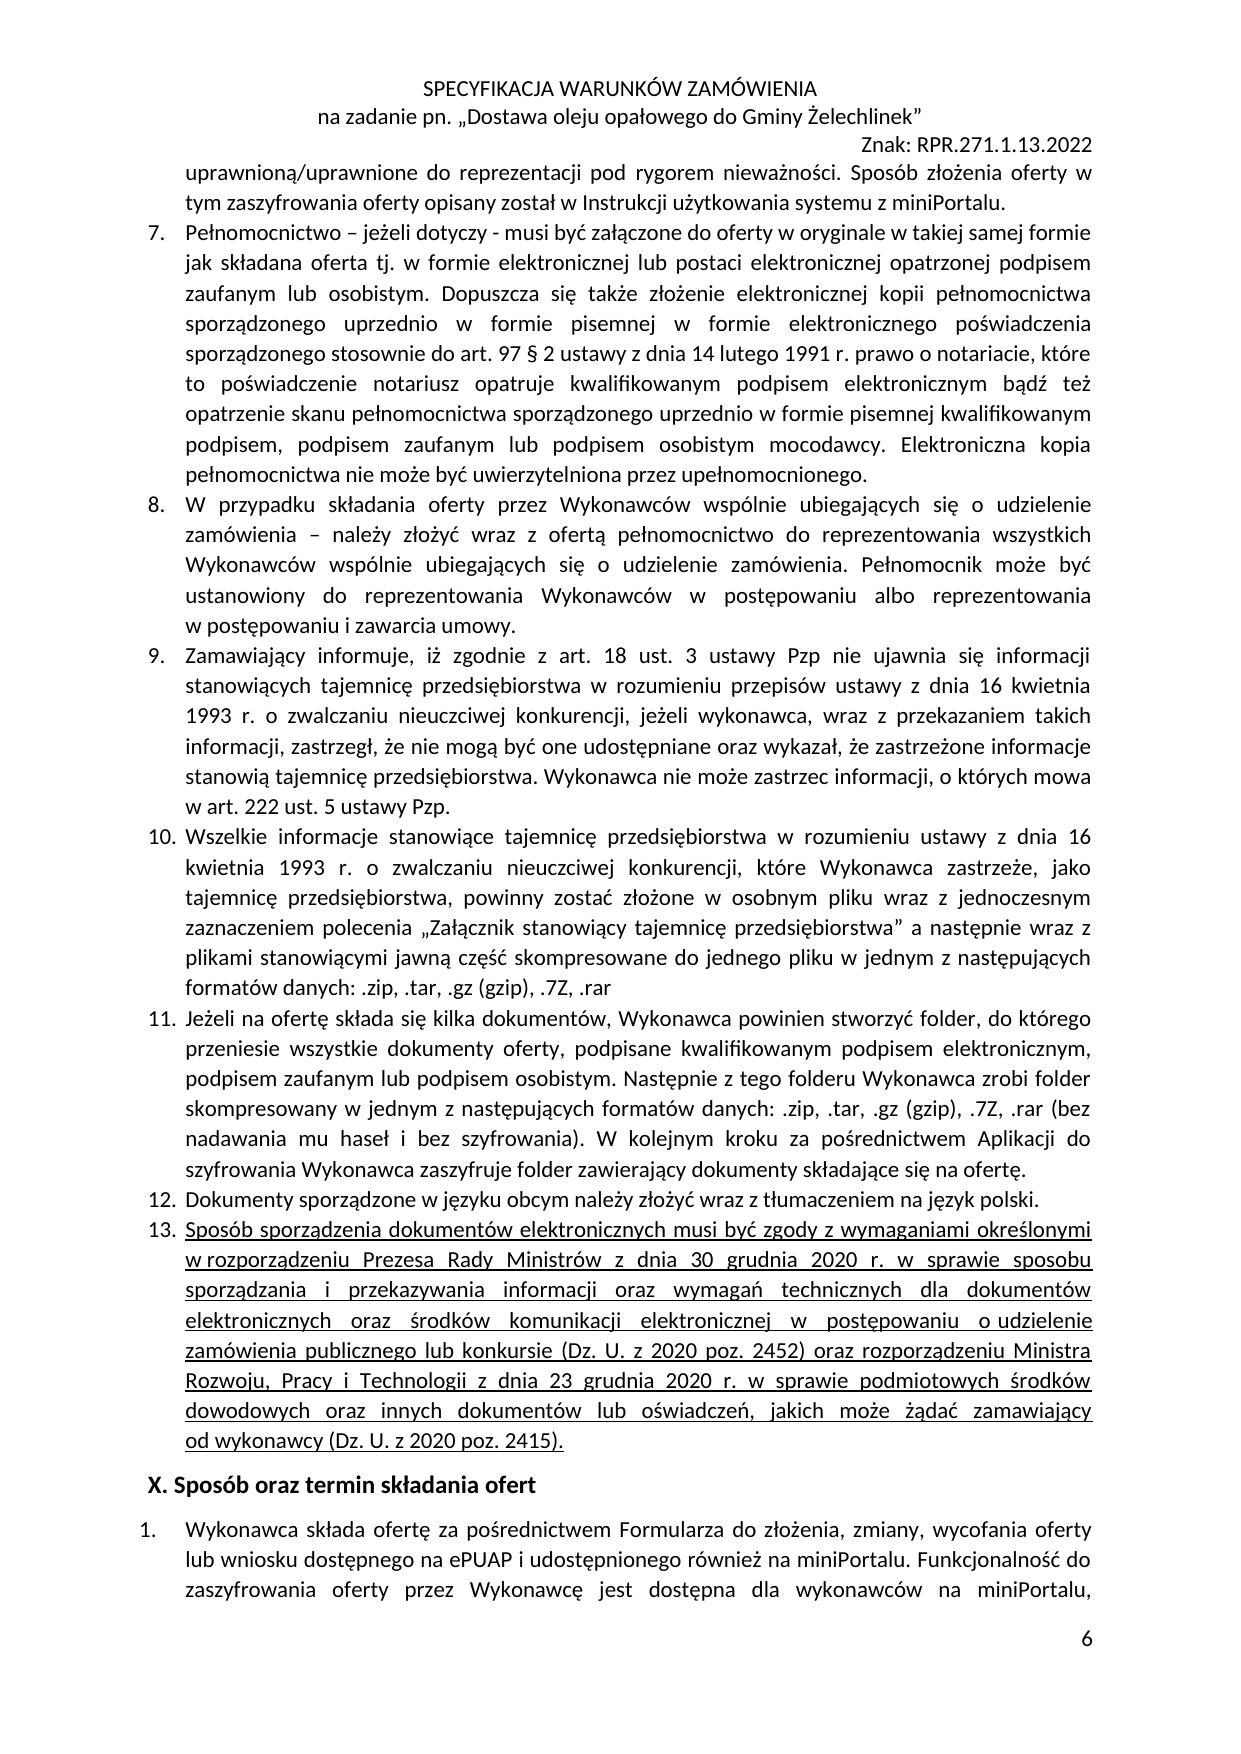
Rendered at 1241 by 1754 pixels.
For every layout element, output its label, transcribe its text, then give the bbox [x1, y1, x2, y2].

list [148, 1515, 1093, 1603]
list Wszelkie informacje stanowiące tajemnicę przedsiębiorstwa w rozumieniu ustawy z dnia 16 kwietnia 1993 r. o zwalczaniu nieuczciwej konkurencji, które Wykonawca zastrzeże, jako tajemnicę przedsiębiorstwa, powinny zostać złożone w osobnym pliku wraz z jednoczesnym zaznaczeniem polecenia „Załącznik stanowiący tajemnicę przedsiębiorstwa” a następnie wraz z plikami stanowiącymi jawną część skompresowane do jednego pliku w jednym z następujących formatów danych: .zip, .tar, .gz (gzip), .7Z, .rar [148, 822, 1093, 1001]
list Sposób sporządzenia dokumentów elektronicznych musi być zgody z wymaganiami określonymi w rozporządzeniu Prezesa Rady Ministrów z dnia 30 grudnia 2020 r. w sprawie sposobu sporządzania i przekazywania informacji oraz wymagań technicznych dla dokumentów elektronicznych oraz środków komunikacji elektronicznej w postępowaniu o udzielenie zamówienia publicznego lub konkursie (Dz. U. z 2020 poz. 2452) oraz rozporządzeniu Ministra Rozwoju, Pracy i Technologii z dnia 23 grudnia 2020 r. w sprawie podmiotowych środków dowodowych oraz innych dokumentów lub oświadczeń, jakich może żądać zamawiający od wykonawcy (Dz. U. z 2020 poz. 2415). [148, 1215, 1093, 1454]
list Jeżeli na ofertę składa się kilka dokumentów, Wykonawca powinien stworzyć folder, do którego przeniesie wszystkie dokumenty oferty, podpisane kwalifikowanym podpisem elektronicznym, podpisem zaufanym lub podpisem osobistym. Następnie z tego folderu Wykonawca zrobi folder skompresowany w jednym z następujących formatów danych: .zip, .tar, .gz (gzip), .7Z, .rar (bez nadawania mu haseł i bez szyfrowania). W kolejnym kroku za pośrednictwem Aplikacji do szyfrowania Wykonawca zaszyfruje folder zawierający dokumenty składające się na ofertę. [148, 1004, 1093, 1183]
list Zamawiający informuje, iż zgodnie z art. 18 ust. 3 ustawy Pzp nie ujawnia się informacji stanowiących tajemnicę przedsiębiorstwa w rozumieniu przepisów ustawy z dnia 16 kwietnia 1993 r. o zwalczaniu nieuczciwej konkurencji, jeżeli wykonawca, wraz z przekazaniem takich informacji, zastrzegł, że nie mogą być one udostępniane oraz wykazał, że zastrzeżone informacje stanowią tajemnicę przedsiębiorstwa. Wykonawca nie może zastrzec informacji, o których mowa w art. 222 ust. 5 ustawy Pzp. [148, 641, 1093, 820]
text X. Sposób oraz termin składania ofert [148, 1469, 1093, 1500]
list Dokumenty sporządzone w języku obcym należy złożyć wraz z tłumaczeniem na język polski. [148, 1185, 1093, 1213]
list Pełnomocnictwo – jeżeli dotyczy - musi być załączone do oferty w oryginale w takiej samej formie jak składana oferta tj. w formie elektronicznej lub postaci elektronicznej opatrzonej podpisem zaufanym lub osobistym. Dopuszcza się także złożenie elektronicznej kopii pełnomocnictwa sporządzonego uprzednio w formie pisemnej w formie elektronicznego poświadczenia sporządzonego stosownie do art. 97 § 2 ustawy z dnia 14 lutego 1991 r. prawo o notariacie, które to poświadczenie notariusz opatruje kwalifikowanym podpisem elektronicznym bądź też opatrzenie skanu pełnomocnictwa sporządzonego uprzednio w formie pisemnej kwalifikowanym podpisem, podpisem zaufanym lub podpisem osobistym mocodawcy. Elektroniczna kopia pełnomocnictwa nie może być uwierzytelniona przez upełnomocnionego. [148, 218, 1093, 488]
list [148, 158, 1093, 216]
list W przypadku składania oferty przez Wykonawców wspólnie ubiegających się o udzielenie zamówienia – należy złożyć wraz z ofertą pełnomocnictwo do reprezentowania wszystkich Wykonawców wspólnie ubiegających się o udzielenie zamówienia. Pełnomocnik może być ustanowiony do reprezentowania Wykonawców w postępowaniu albo reprezentowania w postępowaniu i zawarcia umowy. [148, 490, 1093, 639]
